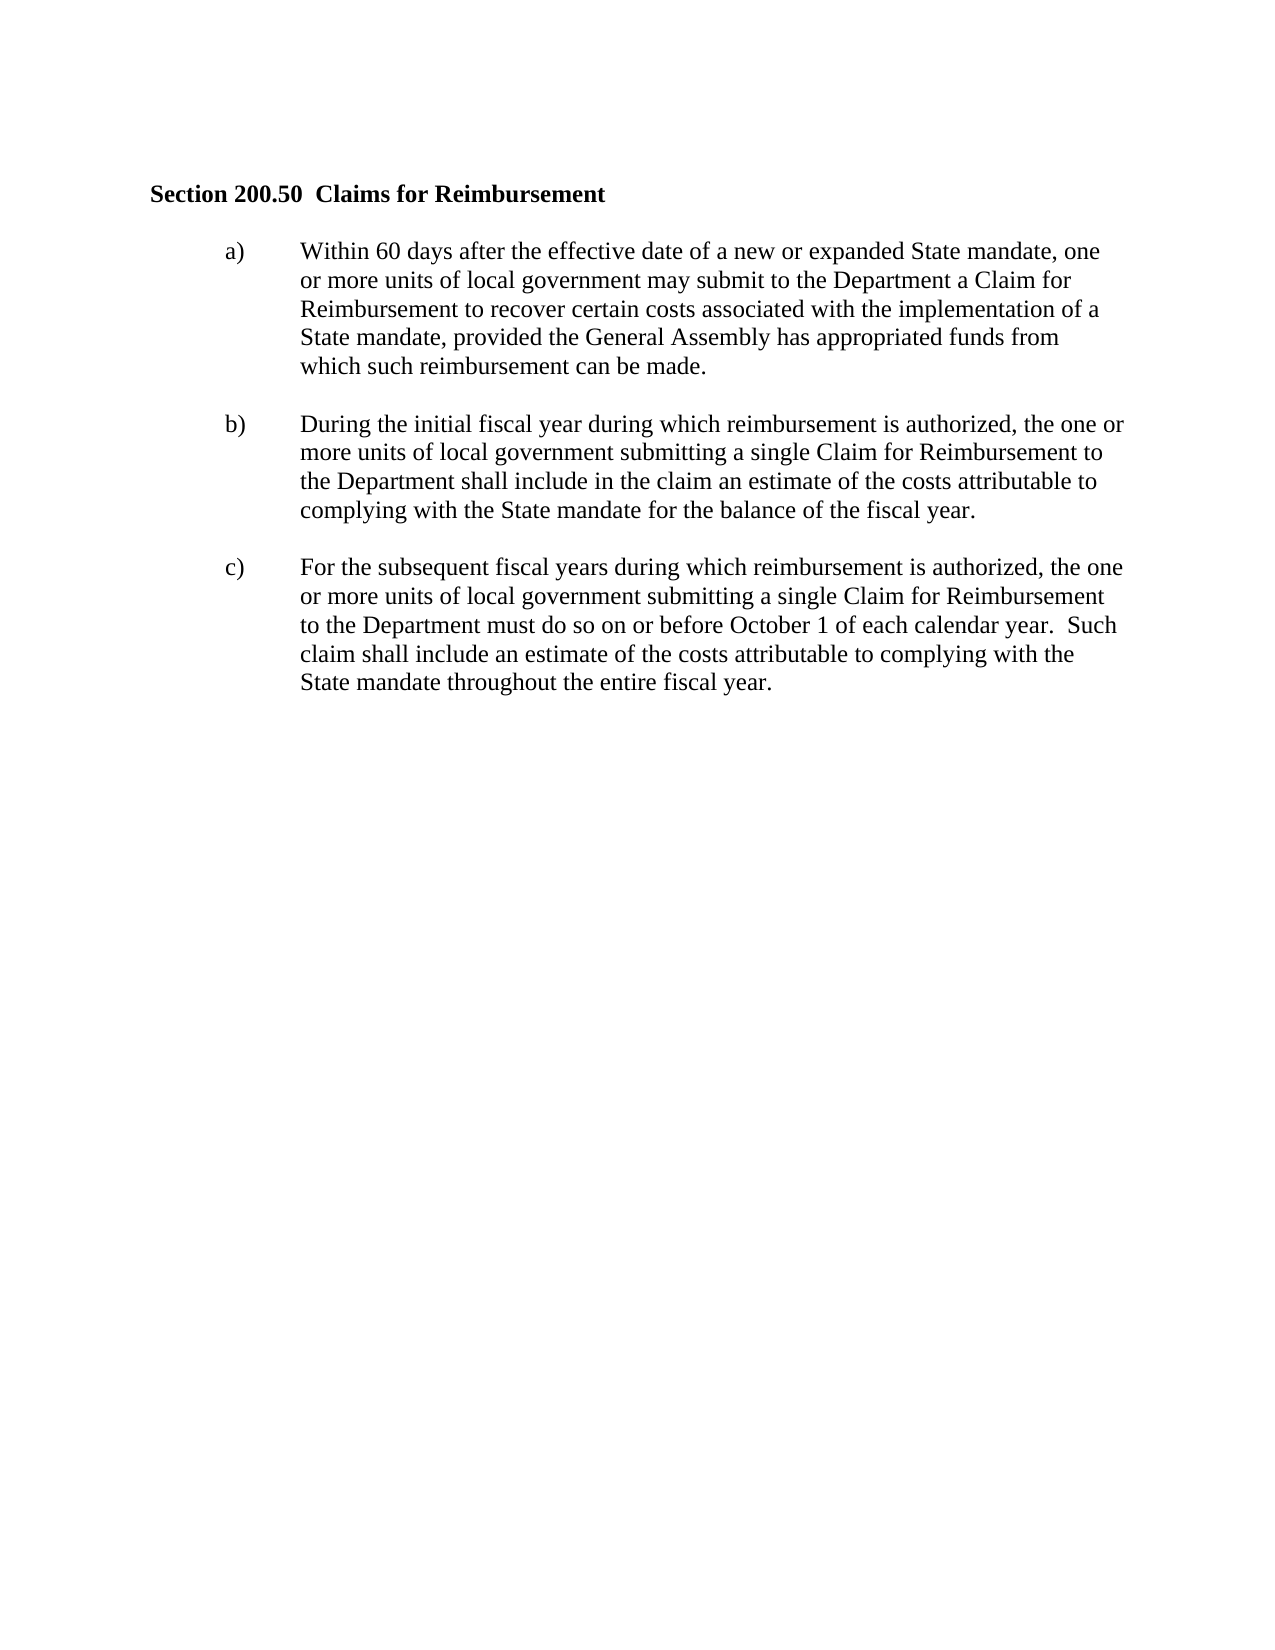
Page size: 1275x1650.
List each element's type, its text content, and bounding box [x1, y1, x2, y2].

text b) During the initial fiscal year during which reimbursement is authorized, the one or more units of local government submitting a single Claim for Reimbursement to the Department shall include in the claim an estimate of the costs attributable to complying with the State mandate for the balance of the fiscal year. [225, 409, 1125, 524]
text a) Within 60 days after the effective date of a new or expanded State mandate, one or more units of local government may submit to the Department a Claim for Reimbursement to recover certain costs associated with the implementation of a State mandate, provided the General Assembly has appropriated funds from which such reimbursement can be made. [225, 236, 1125, 380]
text c) For the subsequent fiscal years during which reimbursement is authorized, the one or more units of local government submitting a single Claim for Reimbursement to the Department must do so on or before October 1 of each calendar year. Such claim shall include an estimate of the costs attributable to complying with the State mandate throughout the entire fiscal year. [225, 552, 1125, 696]
text Section 200.50 Claims for Reimbursement [150, 179, 1125, 207]
